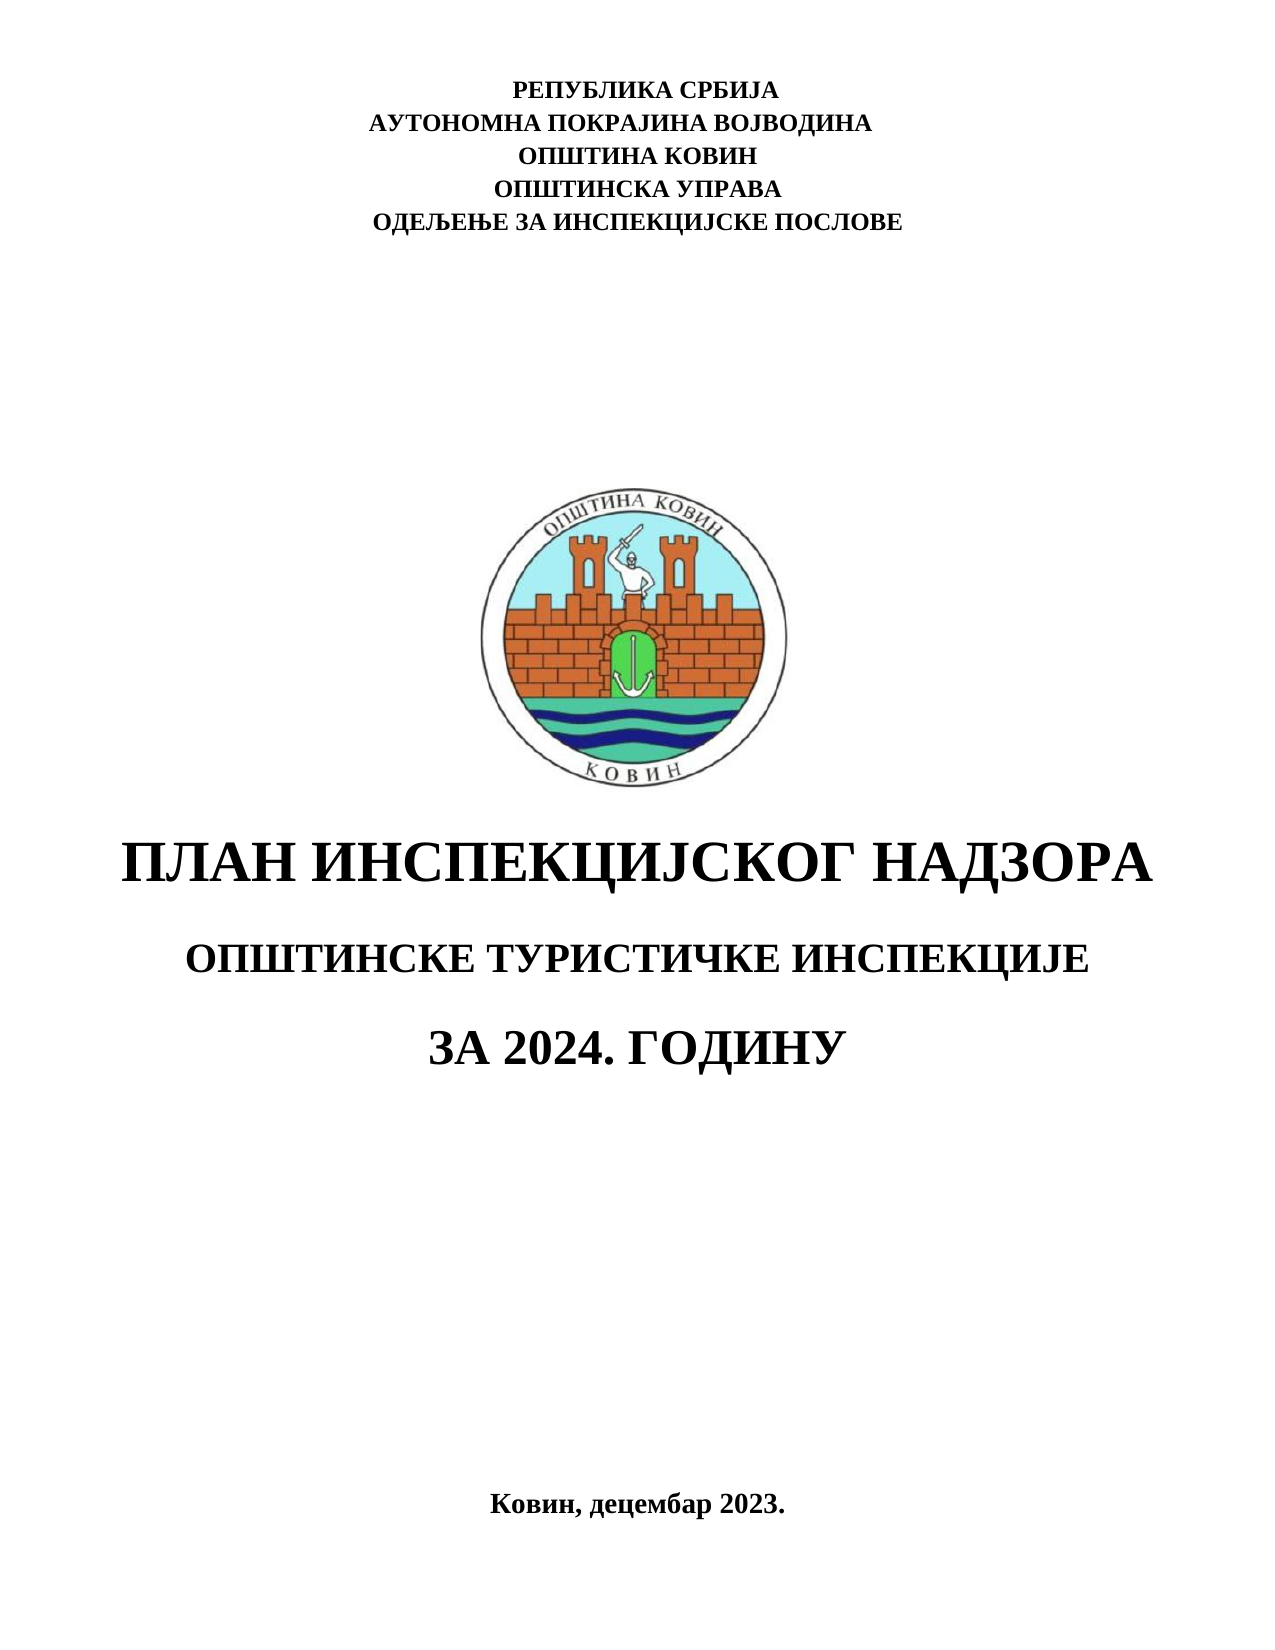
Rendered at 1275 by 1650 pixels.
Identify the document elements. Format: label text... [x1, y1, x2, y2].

picture [480, 488, 795, 794]
text Ковин, децембар 2023. [75, 1486, 1200, 1519]
text ОПШТИНСКЕ ТУРИСТИЧКЕ ИНСПЕКЦИЈЕ [75, 933, 1200, 981]
text ОПШТИНА КОВИН [75, 141, 1200, 170]
text ОДЕЉЕЊЕ ЗА ИНСПЕКЦИЈСКЕ ПОСЛОВЕ [75, 207, 1200, 236]
text АУТОНОМНА ПОКРАЈИНА ВОЈВОДИНА [225, 108, 1200, 137]
text ПЛАН ИНСПЕКЦИЈСКОГ НАДЗОРА [75, 827, 1200, 894]
text ЗА 2024. ГОДИНУ [75, 1017, 1200, 1075]
text ОПШТИНСКА УПРАВА [75, 174, 1200, 203]
text РЕПУБЛИКА СРБИЈА [375, 75, 1200, 104]
